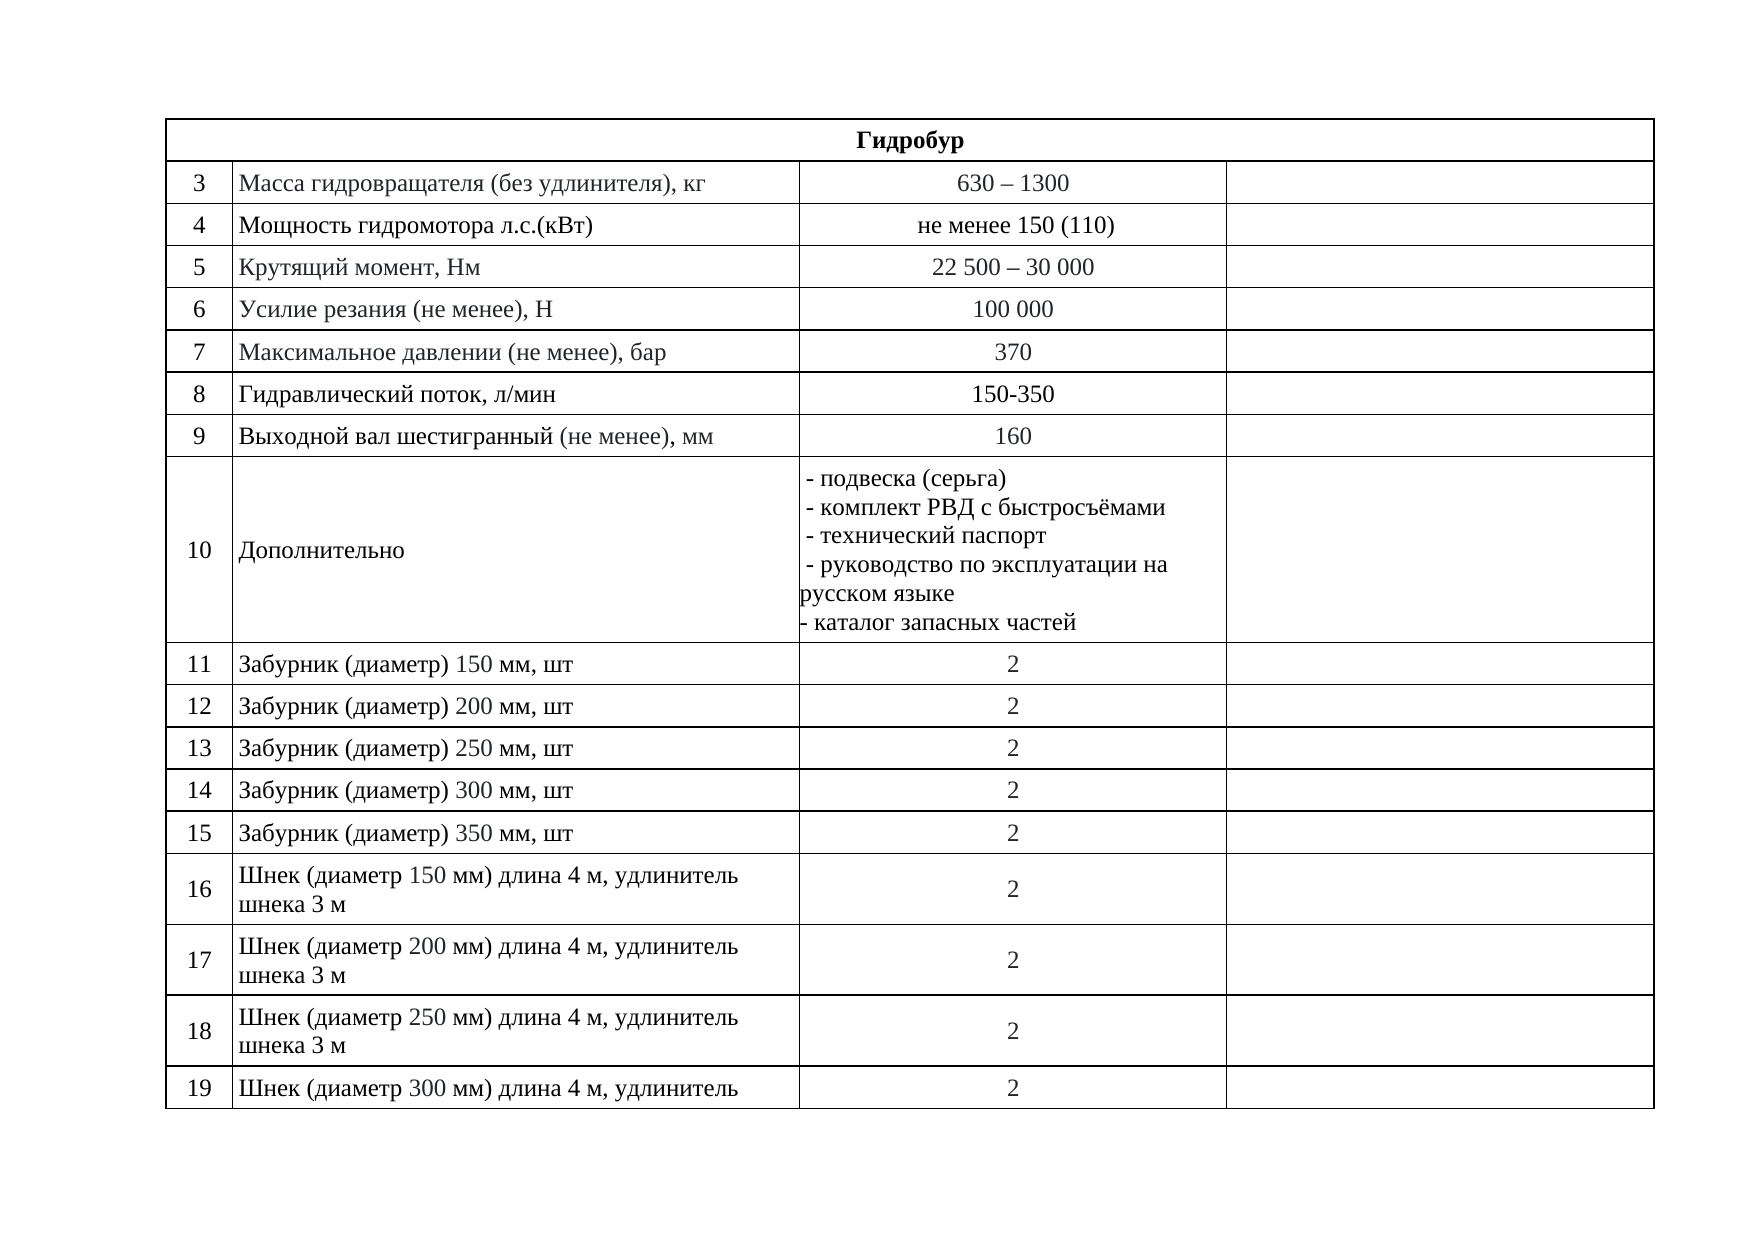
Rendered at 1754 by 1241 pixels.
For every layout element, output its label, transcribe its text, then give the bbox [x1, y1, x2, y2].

table_cell Гидробур [167, 120, 1653, 160]
table_cell 150-350 [800, 373, 1226, 413]
table_cell 18 [167, 996, 232, 1065]
table_cell Масса гидровращателя (без удлинителя), кг [233, 162, 799, 202]
table_cell 2 [800, 685, 1226, 726]
table_cell Забурник (диаметр) 350 мм, шт [233, 812, 799, 852]
table_cell 2 [800, 728, 1226, 768]
table_cell 19 [167, 1067, 232, 1107]
table_cell 2 [800, 925, 1226, 994]
table_cell [1227, 812, 1653, 852]
table_cell Крутящий момент, Нм [233, 246, 799, 287]
table_cell Забурник (диаметр) 250 мм, шт [233, 728, 799, 768]
table_cell 10 [167, 457, 232, 642]
table_cell 630 – 1300 [800, 162, 1226, 202]
table_cell [1227, 331, 1653, 371]
table_cell Мощность гидромотора л.с.(кВт) [233, 204, 799, 245]
table_cell 13 [167, 728, 232, 768]
table_cell [1227, 728, 1653, 768]
table_cell 2 [800, 854, 1226, 923]
table_cell [1227, 925, 1653, 994]
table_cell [233, 1067, 799, 1107]
table_cell 100 000 [800, 288, 1226, 329]
table_cell 2 [800, 812, 1226, 852]
table_cell [1227, 643, 1653, 684]
table_cell 2 [800, 996, 1226, 1065]
table_cell Забурник (диаметр) 150 мм, шт [233, 643, 799, 684]
table_cell 2 [800, 643, 1226, 684]
table_cell 8 [167, 373, 232, 413]
table_cell 3 [167, 162, 232, 202]
table_cell [1227, 415, 1653, 456]
table_cell Максимальное давлении (не менее), бар [233, 331, 799, 371]
table_cell 9 [167, 415, 232, 456]
table_cell 14 [167, 770, 232, 810]
table_cell Забурник (диаметр) 300 мм, шт [233, 770, 799, 810]
table_cell - подвеска (серьга) - комплект РВД с быстросъёмами - технический паспорт - руководство по эксплуатации на русском языке - каталог запасных частей [800, 457, 1226, 642]
table_cell [1227, 854, 1653, 923]
table_cell [1227, 162, 1653, 202]
table_cell [1227, 246, 1653, 287]
table_cell Выходной вал шестигранный (не менее), мм [233, 415, 799, 456]
table_cell [1227, 685, 1653, 726]
table_cell 16 [167, 854, 232, 923]
table_cell 5 [167, 246, 232, 287]
table_cell [1227, 204, 1653, 245]
table_cell не менее 150 (110) [800, 204, 1226, 245]
table_cell [1227, 457, 1653, 642]
table_cell Забурник (диаметр) 200 мм, шт [233, 685, 799, 726]
table_cell [1227, 288, 1653, 329]
table_cell 370 [800, 331, 1226, 371]
table_cell 2 [800, 770, 1226, 810]
table_cell 7 [167, 331, 232, 371]
table_cell 2 [800, 1067, 1226, 1107]
table_cell Гидравлический поток, л/мин [233, 373, 799, 413]
table_cell 12 [167, 685, 232, 726]
table_cell [1227, 996, 1653, 1065]
table_cell [1227, 770, 1653, 810]
table_cell 4 [167, 204, 232, 245]
table_cell 17 [167, 925, 232, 994]
table_cell Дополнительно [233, 457, 799, 642]
table_cell 11 [167, 643, 232, 684]
table_cell [1227, 1067, 1653, 1107]
table_cell Усилие резания (не менее), Н [233, 288, 799, 329]
table_cell [1227, 373, 1653, 413]
table_cell 6 [167, 288, 232, 329]
table_cell Шнек (диаметр 200 мм) длина 4 м, удлинитель шнека 3 м [233, 925, 799, 994]
table_cell 160 [800, 415, 1226, 456]
table_cell 22 500 – 30 000 [800, 246, 1226, 287]
table_cell Шнек (диаметр 150 мм) длина 4 м, удлинитель шнека 3 м [233, 854, 799, 923]
table_cell 15 [167, 812, 232, 852]
table_cell Шнек (диаметр 250 мм) длина 4 м, удлинитель шнека 3 м [233, 996, 799, 1065]
